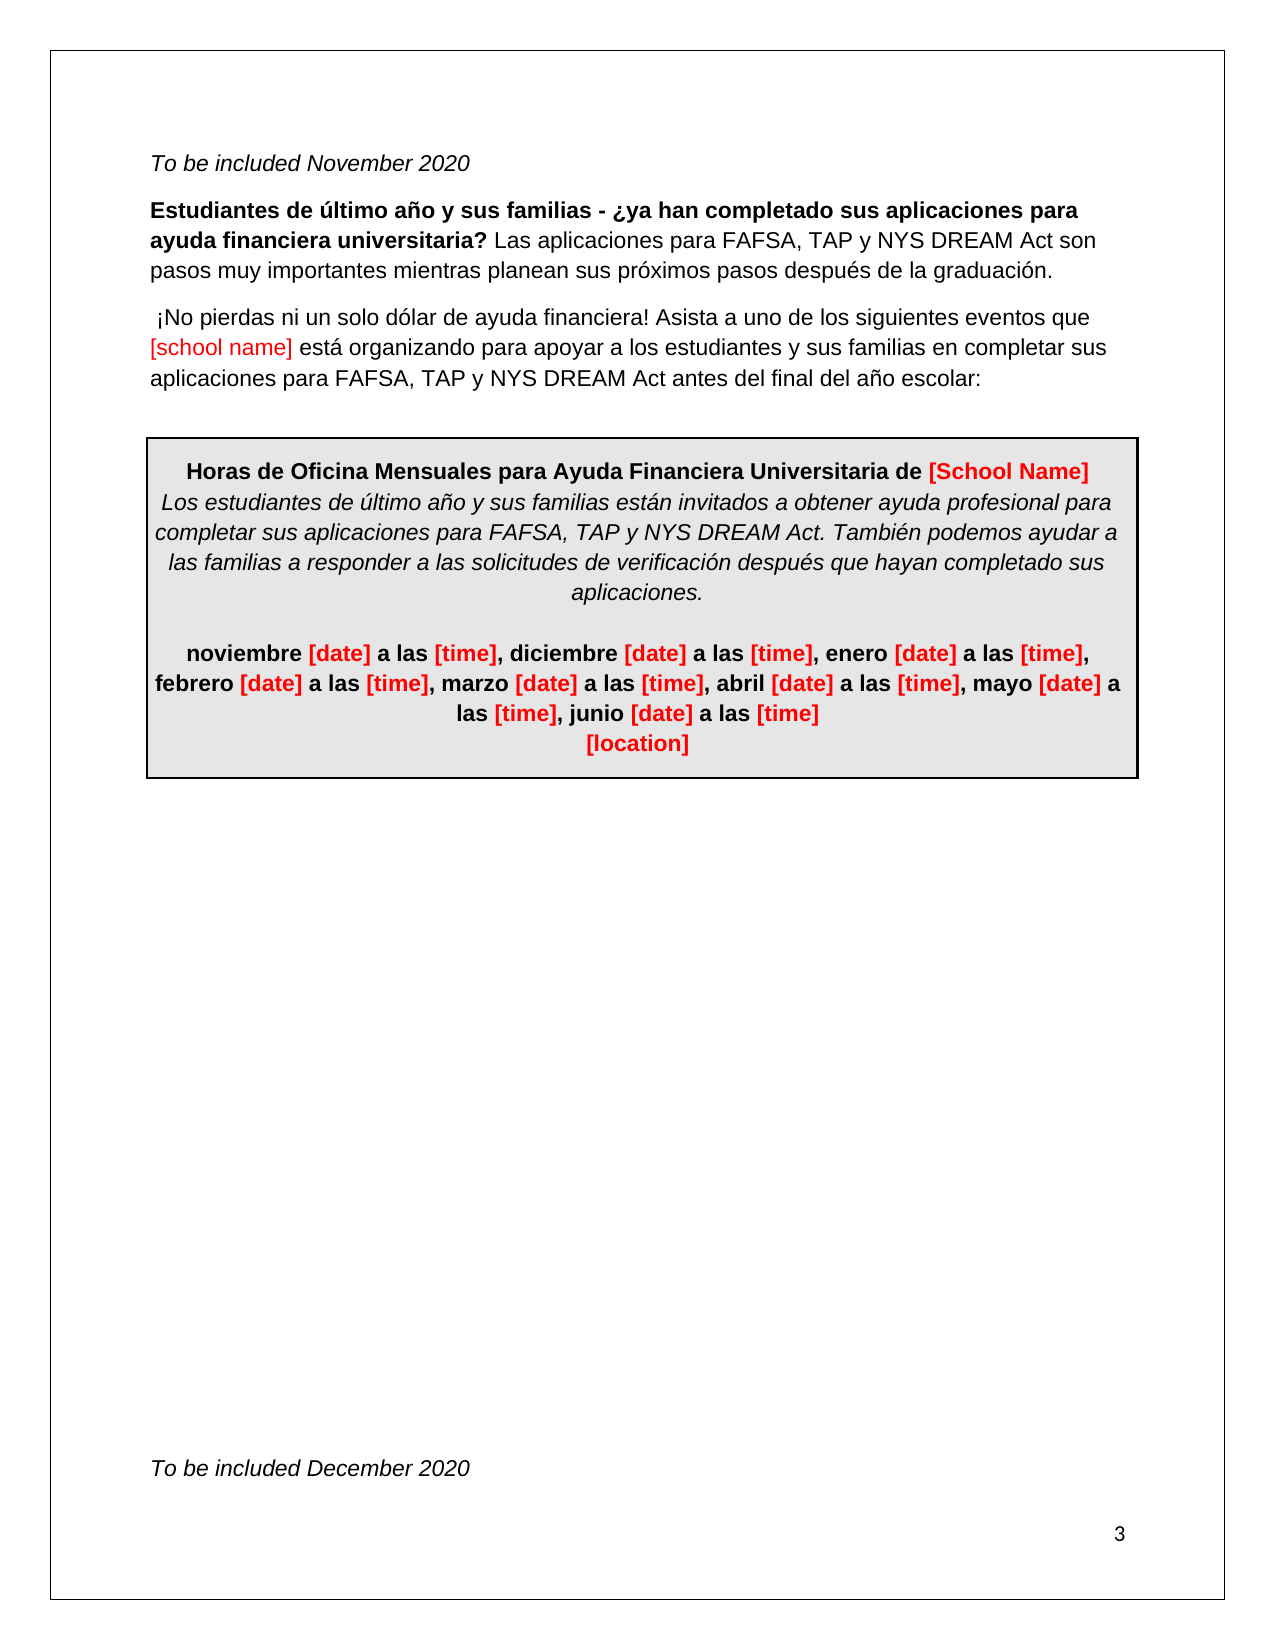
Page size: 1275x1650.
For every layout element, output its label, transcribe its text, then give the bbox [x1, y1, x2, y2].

text To be included November 2020 [150, 150, 1125, 176]
text Los estudiantes de último año y sus familias están invitados a obtener ayuda profesional para completar sus aplicaciones para FAFSA, TAP y NYS DREAM Act. También podemos ayudar a las familias a responder a las solicitudes de verificación después que hayan completado sus aplicaciones. [150, 488, 1125, 606]
text Horas de Oficina Mensuales para Ayuda Financiera Universitaria de [School Name] [150, 458, 1125, 485]
text [location] [150, 730, 1125, 757]
text To be included December 2020 [150, 1455, 1125, 1482]
text Estudiantes de último año y sus familias - ¿ya han completado sus aplicaciones para ayuda financiera universitaria? Las aplicaciones para FAFSA, TAP y NYS DREAM Act son pasos muy importantes mientras planean sus próximos pasos después de la graduación. [150, 197, 1125, 284]
text noviembre [date] a las [time], diciembre [date] a las [time], enero [date] a las [time], febrero [date] a las [time], marzo [date] a las [time], abril [date] a las [time], mayo [date] a las [time], junio [date] a las [time] [150, 639, 1125, 726]
text ¡No pierdas ni un solo dólar de ayuda financiera! Asista a uno de los siguientes eventos que [school name] está organizando para apoyar a los estudiantes y sus familias en completar sus aplicaciones para FAFSA, TAP y NYS DREAM Act antes del final del año escolar: [150, 304, 1125, 391]
